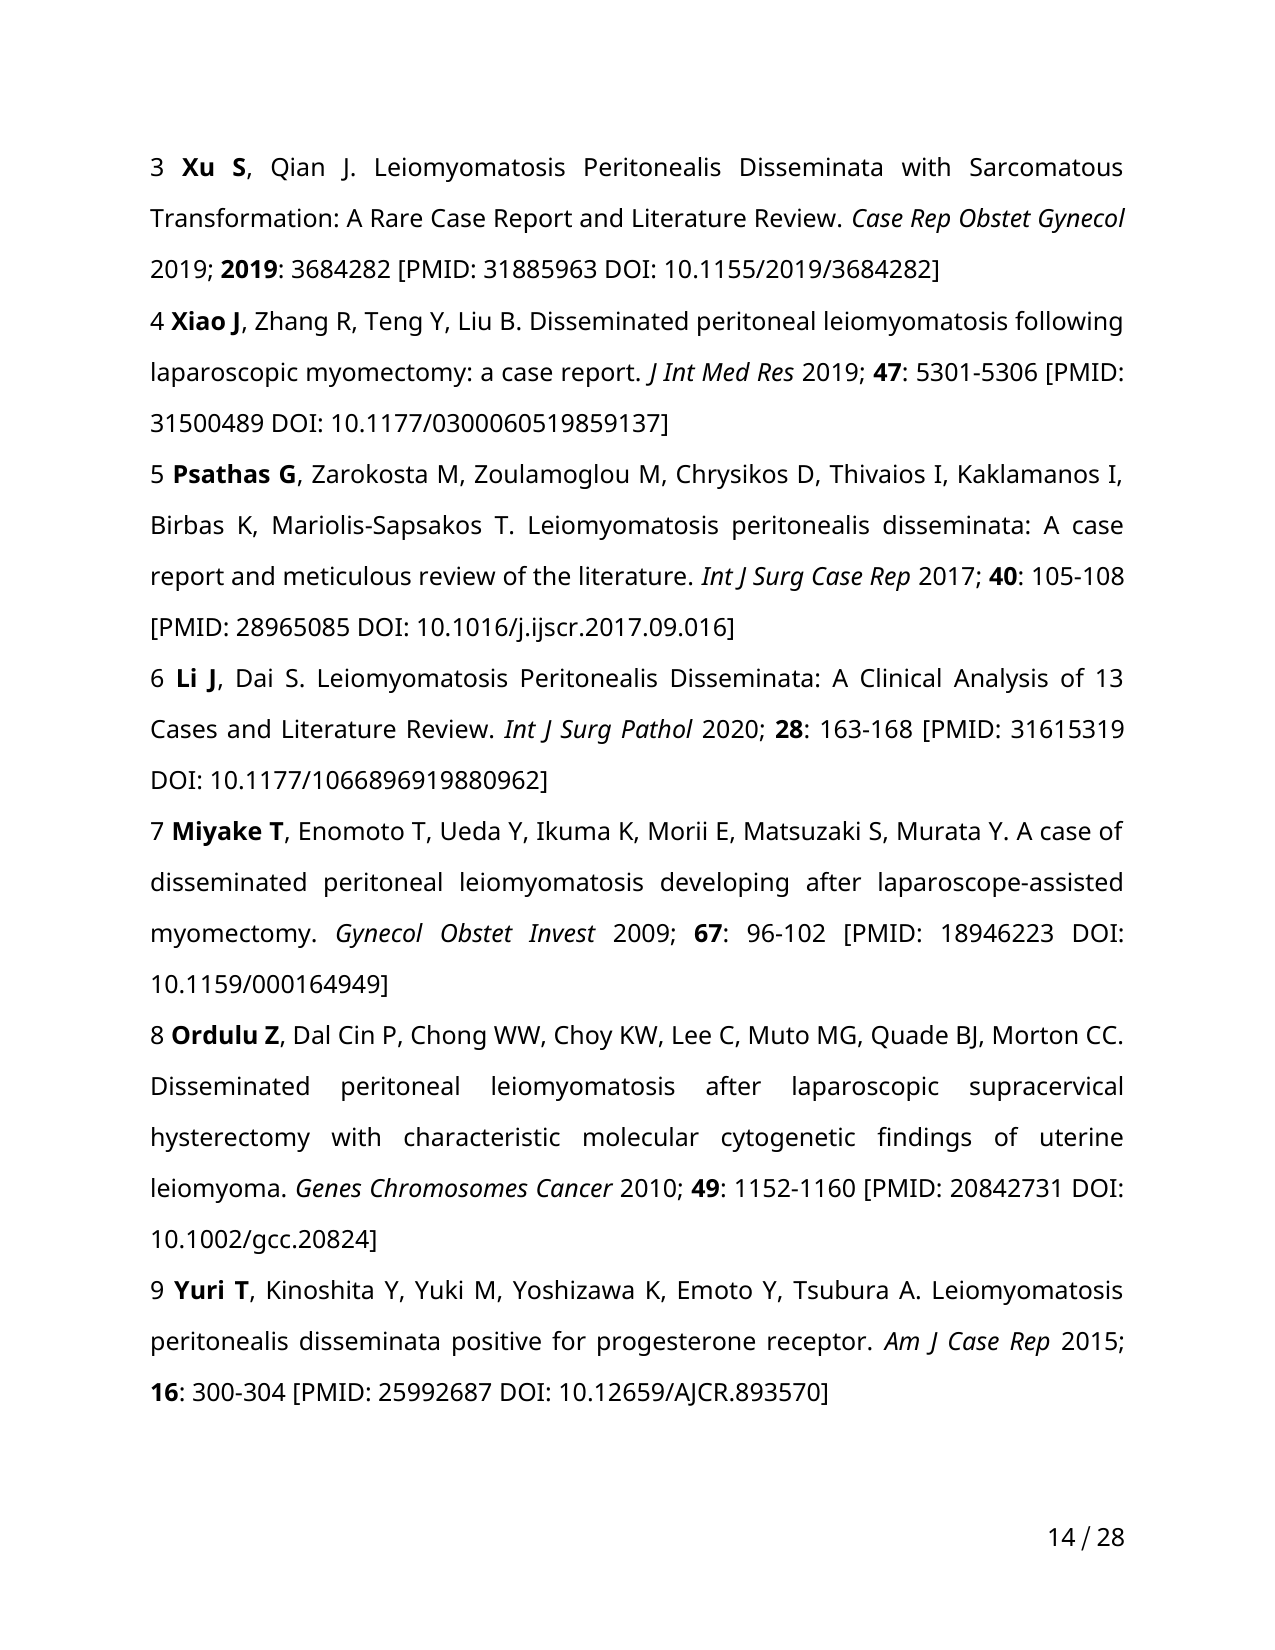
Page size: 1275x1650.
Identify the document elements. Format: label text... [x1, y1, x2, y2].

text 5 Psathas G, Zarokosta M, Zoulamoglou M, Chrysikos D, Thivaios I, Kaklamanos I, Birbas K, Mariolis-Sapsakos T. Leiomyomatosis peritonealis disseminata: A case report and meticulous review of the literature. Int J Surg Case Rep 2017; 40: 105-108 [PMID: 28965085 DOI: 10.1016/j.ijscr.2017.09.016] [150, 456, 1125, 643]
text 7 Miyake T, Enomoto T, Ueda Y, Ikuma K, Morii E, Matsuzaki S, Murata Y. A case of disseminated peritoneal leiomyomatosis developing after laparoscope-assisted myomectomy. Gynecol Obstet Invest 2009; 67: 96-102 [PMID: 18946223 DOI: 10.1159/000164949] [150, 813, 1125, 1001]
text 8 Ordulu Z, Dal Cin P, Chong WW, Choy KW, Lee C, Muto MG, Quade BJ, Morton CC. Disseminated peritoneal leiomyomatosis after laparoscopic supracervical hysterectomy with characteristic molecular cytogenetic findings of uterine leiomyoma. Genes Chromosomes Cancer 2010; 49: 1152-1160 [PMID: 20842731 DOI: 10.1002/gcc.20824] [150, 1018, 1125, 1256]
text 9 Yuri T, Kinoshita Y, Yuki M, Yoshizawa K, Emoto Y, Tsubura A. Leiomyomatosis peritonealis disseminata positive for progesterone receptor. Am J Case Rep 2015; 16: 300-304 [PMID: 25992687 DOI: 10.12659/AJCR.893570] [150, 1273, 1125, 1409]
text 3 Xu S, Qian J. Leiomyomatosis Peritonealis Disseminata with Sarcomatous Transformation: A Rare Case Report and Literature Review. Case Rep Obstet Gynecol 2019; 2019: 3684282 [PMID: 31885963 DOI: 10.1155/2019/3684282] [150, 150, 1125, 286]
text 6 Li J, Dai S. Leiomyomatosis Peritonealis Disseminata: A Clinical Analysis of 13 Cases and Literature Review. Int J Surg Pathol 2020; 28: 163-168 [PMID: 31615319 DOI: 10.1177/1066896919880962] [150, 660, 1125, 797]
text 4 Xiao J, Zhang R, Teng Y, Liu B. Disseminated peritoneal leiomyomatosis following laparoscopic myomectomy: a case report. J Int Med Res 2019; 47: 5301-5306 [PMID: 31500489 DOI: 10.1177/0300060519859137] [150, 303, 1125, 439]
